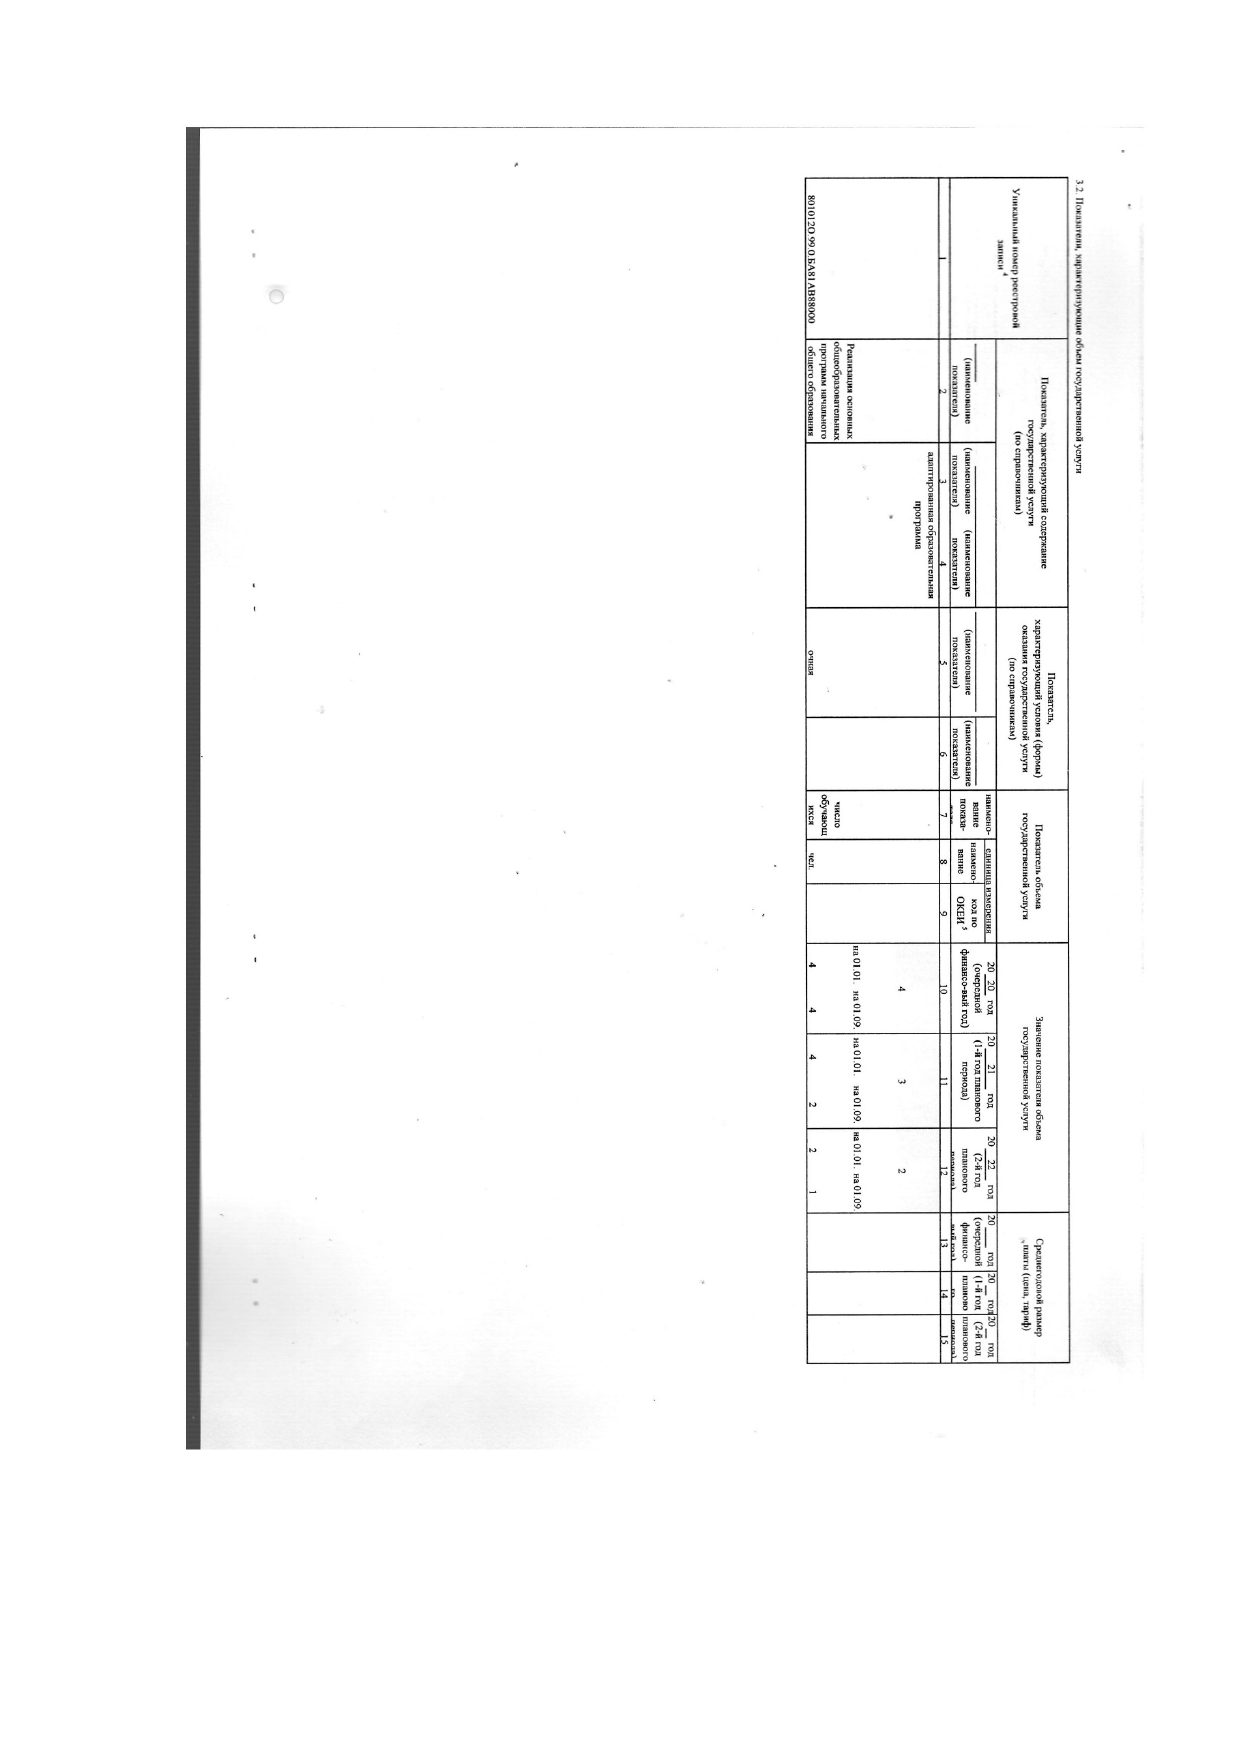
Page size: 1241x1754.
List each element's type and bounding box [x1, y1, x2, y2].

picture [177, 118, 1152, 1458]
